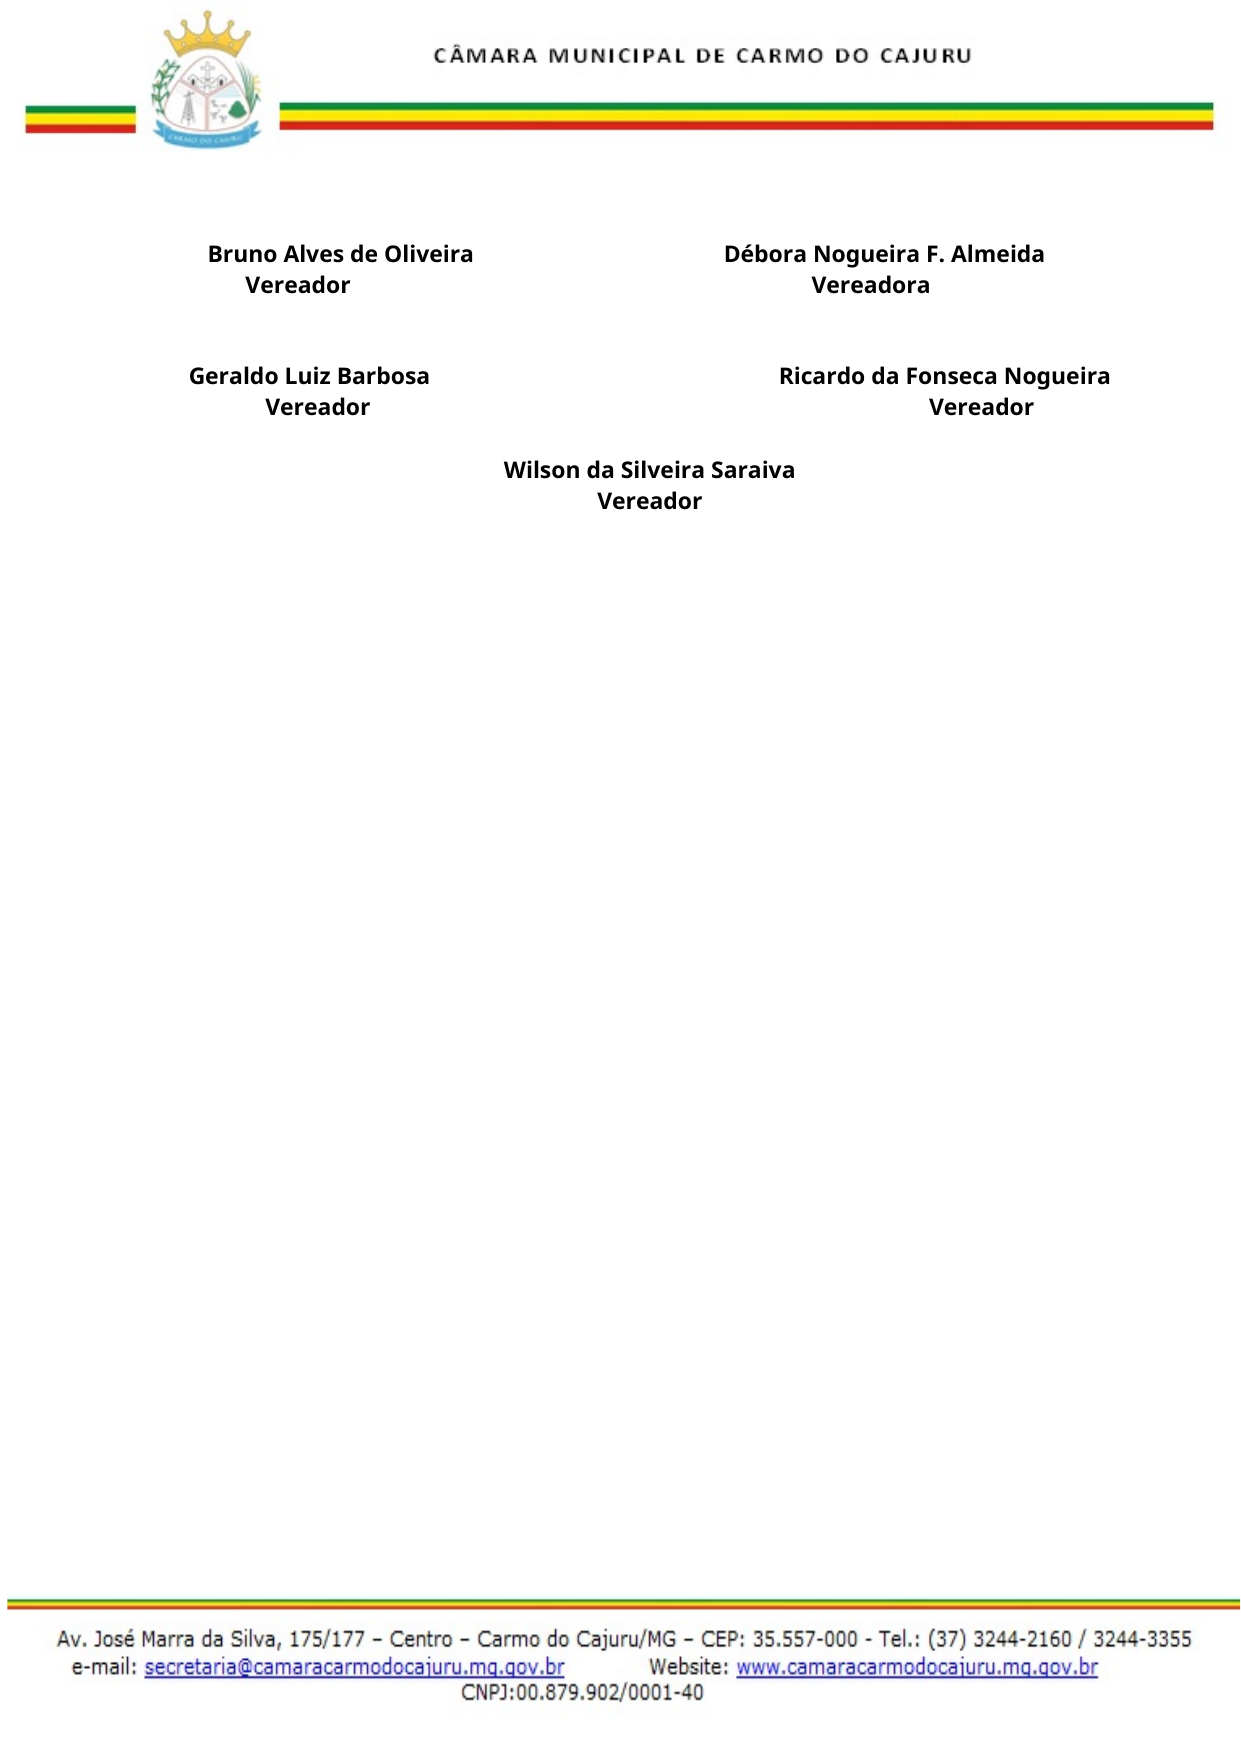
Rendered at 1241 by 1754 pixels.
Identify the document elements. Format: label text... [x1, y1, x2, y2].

picture [7, 1590, 1241, 1724]
text Geraldo Luiz Barbosa Ricardo da Fonseca Nogueira [148, 360, 1152, 391]
picture [18, 0, 1233, 175]
text Vereador [148, 485, 1152, 516]
text Bruno Alves de Oliveira Débora Nogueira F. Almeida [148, 237, 1152, 269]
text Vereador Vereador [148, 391, 1152, 422]
text Wilson da Silveira Saraiva [148, 454, 1152, 485]
text Vereador Vereadora [148, 269, 1152, 300]
